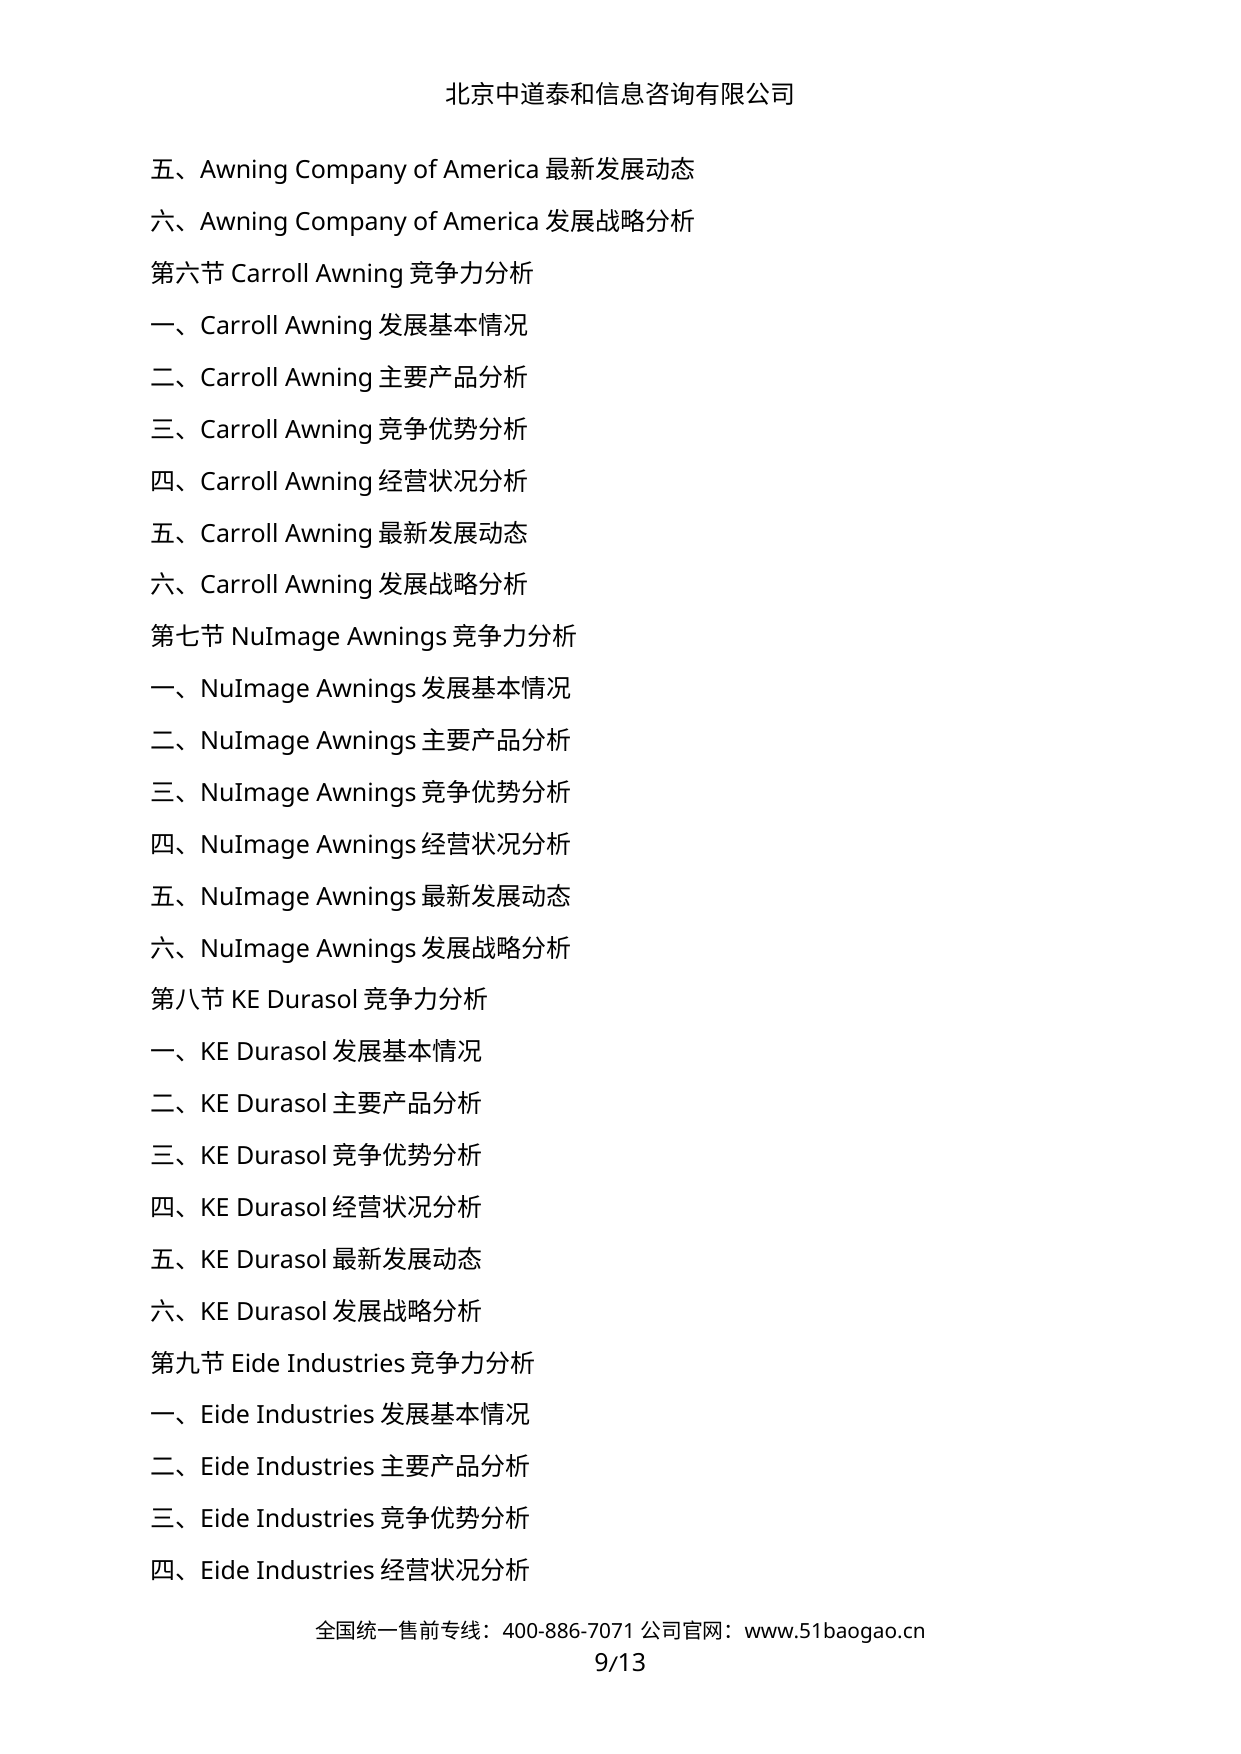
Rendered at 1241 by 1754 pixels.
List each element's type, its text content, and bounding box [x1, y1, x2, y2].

text 一、Eide Industries发展基本情况 [150, 1395, 1090, 1431]
text 第八节 KE Durasol竞争力分析 [150, 980, 1090, 1016]
text 一、NuImage Awnings发展基本情况 [150, 669, 1090, 705]
text 三、Carroll Awning竞争优势分析 [150, 409, 1090, 446]
text 二、NuImage Awnings主要产品分析 [150, 721, 1090, 757]
text 三、NuImage Awnings竞争优势分析 [150, 772, 1090, 809]
text 六、KE Durasol发展战略分析 [150, 1291, 1090, 1327]
text 第六节 Carroll Awning竞争力分析 [150, 254, 1090, 290]
text 六、Awning Company of America发展战略分析 [150, 202, 1090, 238]
text 第九节 Eide Industries竞争力分析 [150, 1343, 1090, 1379]
text 四、Carroll Awning经营状况分析 [150, 461, 1090, 497]
text 三、KE Durasol竞争优势分析 [150, 1136, 1090, 1172]
text 一、KE Durasol发展基本情况 [150, 1032, 1090, 1068]
text 二、Eide Industries主要产品分析 [150, 1447, 1090, 1483]
text 三、Eide Industries竞争优势分析 [150, 1499, 1090, 1535]
text 四、Eide Industries经营状况分析 [150, 1551, 1090, 1587]
text 五、Awning Company of America最新发展动态 [150, 150, 1090, 186]
text 五、NuImage Awnings最新发展动态 [150, 876, 1090, 912]
text 五、KE Durasol最新发展动态 [150, 1239, 1090, 1276]
text 六、Carroll Awning发展战略分析 [150, 565, 1090, 601]
text 四、NuImage Awnings经营状况分析 [150, 824, 1090, 861]
text 一、Carroll Awning发展基本情况 [150, 306, 1090, 342]
text 第七节 NuImage Awnings竞争力分析 [150, 617, 1090, 653]
text 四、KE Durasol经营状况分析 [150, 1187, 1090, 1224]
text 六、NuImage Awnings发展战略分析 [150, 928, 1090, 964]
text 五、Carroll Awning最新发展动态 [150, 513, 1090, 549]
text 二、Carroll Awning主要产品分析 [150, 357, 1090, 394]
text 二、KE Durasol主要产品分析 [150, 1084, 1090, 1120]
